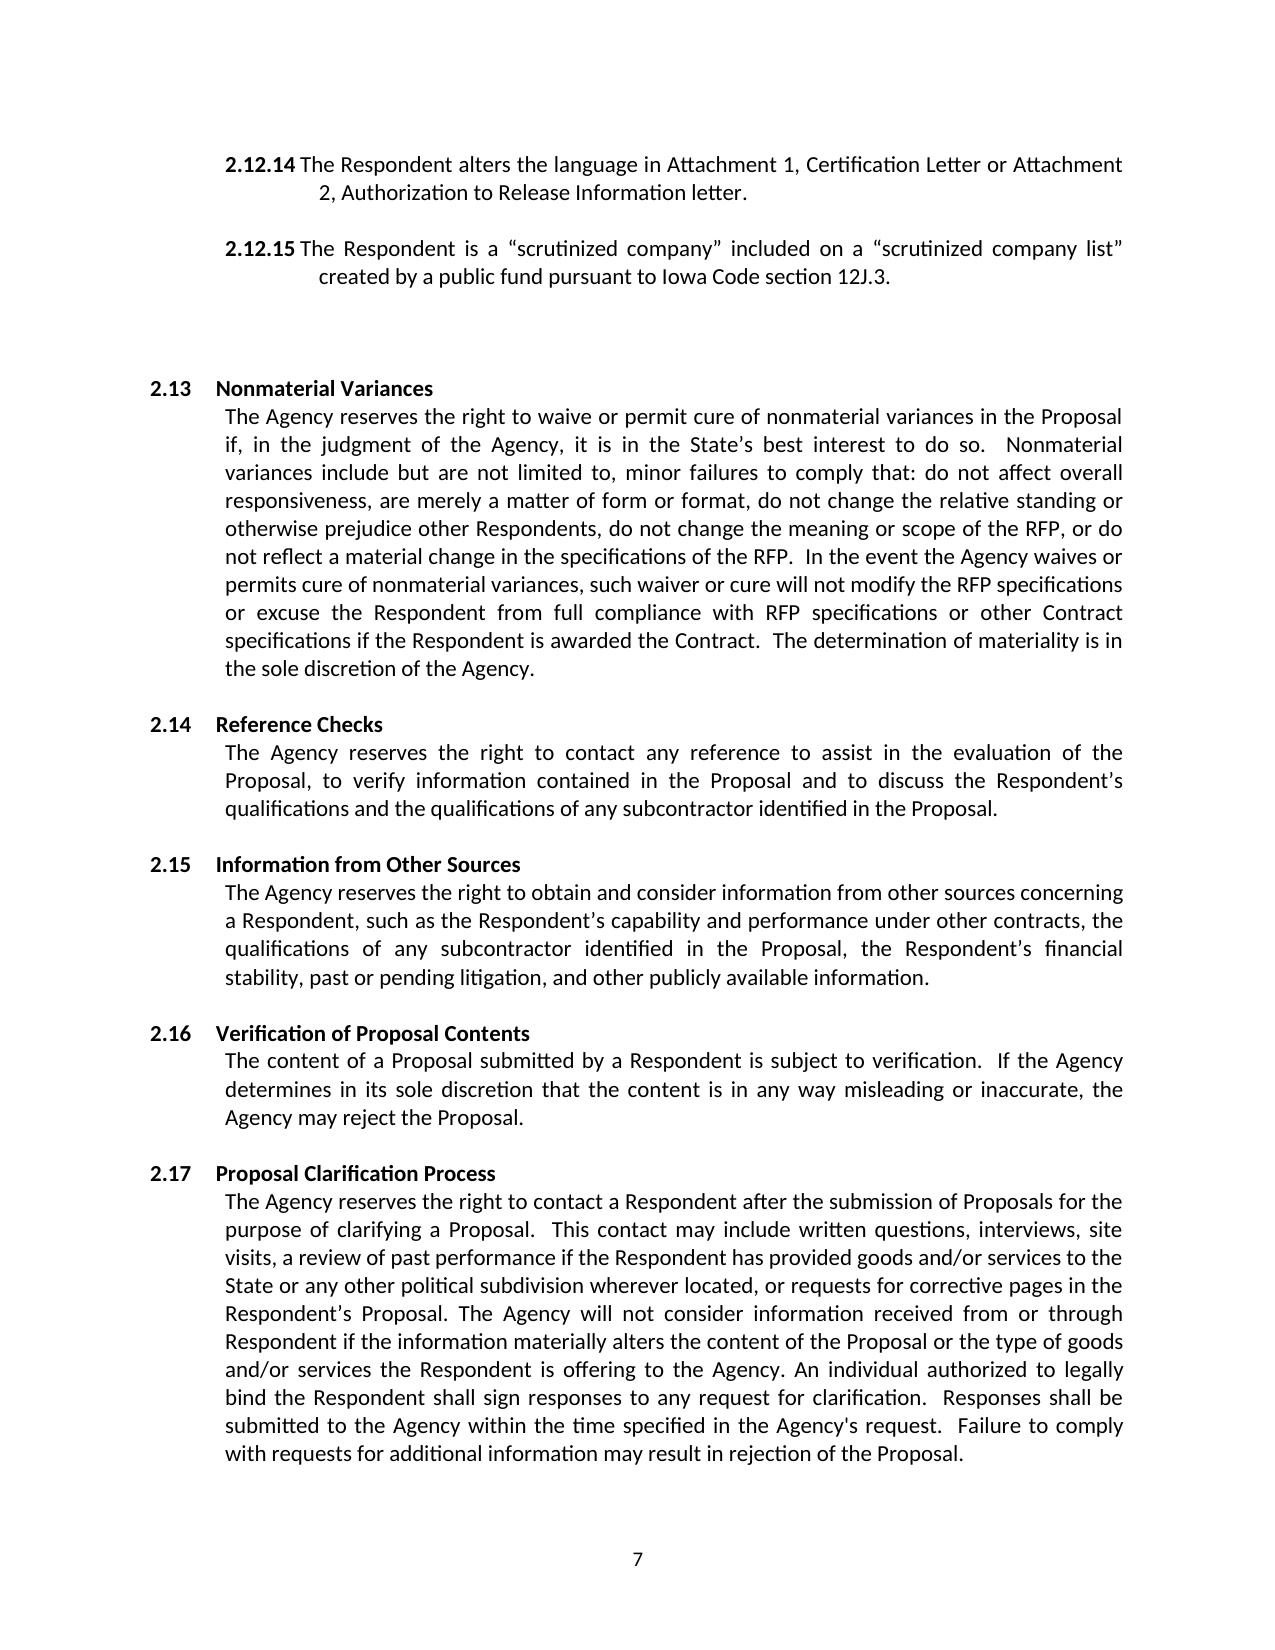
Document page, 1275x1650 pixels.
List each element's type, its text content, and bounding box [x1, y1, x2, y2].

text The Agency reserves the right to contact any reference to assist in the evaluation of the Proposal, to verify information contained in the Proposal and to discuss the Respondent’s qualifications and the qualifications of any subcontractor identified in the Proposal. [225, 738, 1125, 822]
text The Agency reserves the right to obtain and consider information from other sources concerning a Respondent, such as the Respondent’s capability and performance under other contracts, the qualifications of any subcontractor identified in the Proposal, the Respondent’s financial stability, past or pending litigation, and other publicly available information. [225, 878, 1125, 991]
list Reference Checks [150, 710, 1125, 738]
list The Respondent alters the language in Attachment 1, Certification Letter or Attachment 2, Authorization to Release Information letter. [225, 150, 1125, 206]
list Proposal Clarification Process [150, 1159, 1125, 1187]
text The Agency reserves the right to contact a Respondent after the submission of Proposals for the purpose of clarifying a Proposal. This contact may include written questions, interviews, site visits, a review of past performance if the Respondent has provided goods and/or services to the State or any other political subdivision wherever located, or requests for corrective pages in the Respondent’s Proposal. The Agency will not consider information received from or through Respondent if the information materially alters the content of the Proposal or the type of goods and/or services the Respondent is offering to the Agency. An individual authorized to legally bind the Respondent shall sign responses to any request for clarification. Responses shall be submitted to the Agency within the time specified in the Agency's request. Failure to comply with requests for additional information may result in rejection of the Proposal. [225, 1187, 1125, 1467]
list Information from Other Sources [150, 851, 1125, 878]
text The content of a Proposal submitted by a Respondent is subject to verification. If the Agency determines in its sole discretion that the content is in any way misleading or inaccurate, the Agency may reject the Proposal. [225, 1047, 1125, 1131]
list The Respondent is a “scrutinized company” included on a “scrutinized company list” created by a public fund pursuant to Iowa Code section 12J.3. [225, 234, 1125, 290]
text The Agency reserves the right to waive or permit cure of nonmaterial variances in the Proposal if, in the judgment of the Agency, it is in the State’s best interest to do so. Nonmaterial variances include but are not limited to, minor failures to comply that: do not affect overall responsiveness, are merely a matter of form or format, do not change the relative standing or otherwise prejudice other Respondents, do not change the meaning or scope of the RFP, or do not reflect a material change in the specifications of the RFP. In the event the Agency waives or permits cure of nonmaterial variances, such waiver or cure will not modify the RFP specifications or excuse the Respondent from full compliance with RFP specifications or other Contract specifications if the Respondent is awarded the Contract. The determination of materiality is in the sole discretion of the Agency. [225, 402, 1125, 682]
list Nonmaterial Variances [150, 374, 1125, 402]
list Verification of Proposal Contents [150, 1019, 1125, 1047]
